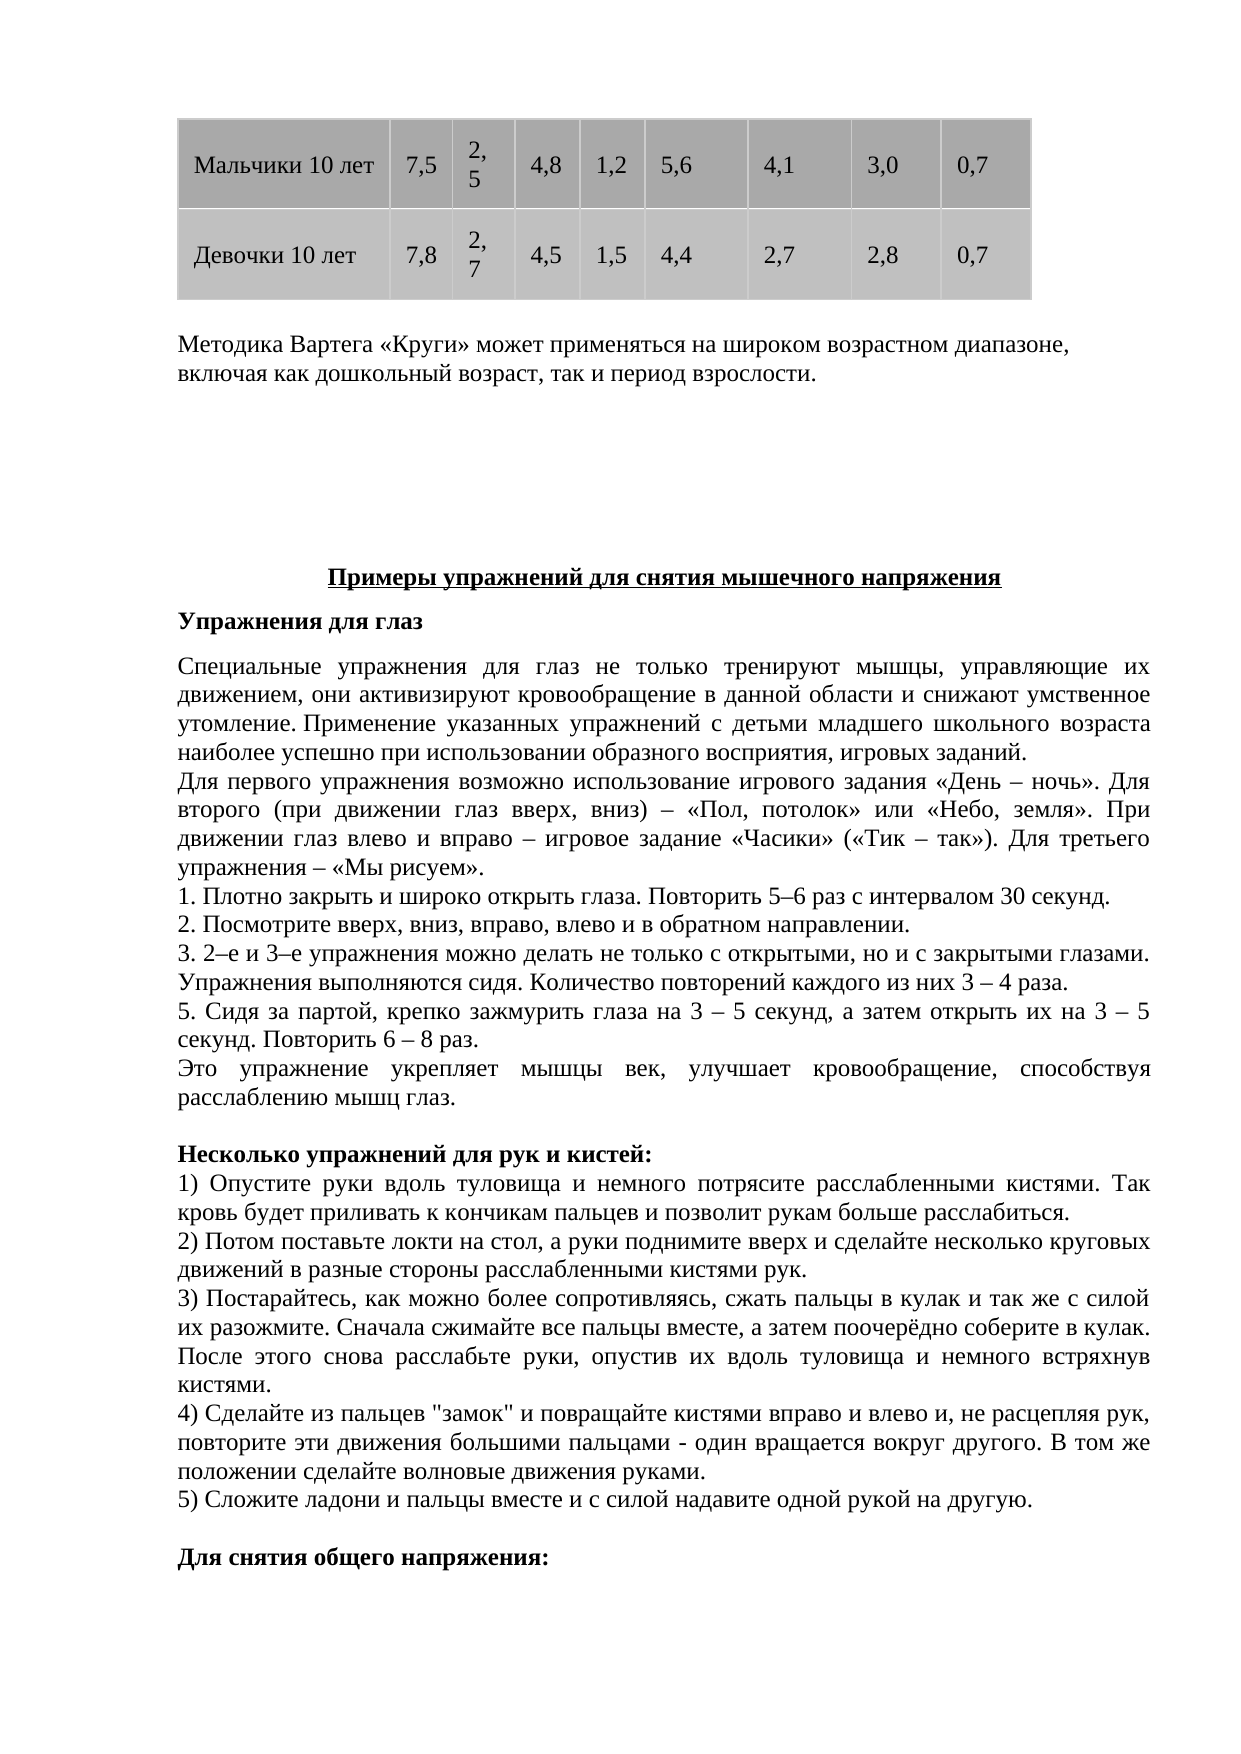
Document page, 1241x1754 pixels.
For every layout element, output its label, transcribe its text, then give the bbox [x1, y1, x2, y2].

text 3. 2–е и 3–е упражнения можно делать не только с открытыми, но и с закрытыми глазами. Упражнения выполняются сидя. Количество повторений каждого из них 3 – 4 раза. [177, 938, 1152, 996]
table_cell 7,5 [391, 120, 452, 208]
text Для снятия общего напряжения: [177, 1542, 1152, 1571]
text Несколько упражнений для рук и кистей: [177, 1139, 1152, 1168]
text Для первого упражнения возможно использование игрового задания «День – ночь». Для второго (при движении глаз вверх, вниз) – «Пол, потолок» или «Небо, земля». При движении глаз влево и вправо – игровое задание «Часики» («Тик – так»). Для третьего упражнения – «Мы рисуем». [177, 766, 1152, 881]
text Специальные упражнения для глаз не только тренируют мышцы, управляющие их движением, они активизируют кровообращение в данной области и снижают умственное утомление. Применение указанных упражнений с детьми младшего школьного возраста наиболее успешно при использовании образного восприятия, игровых заданий. [177, 651, 1152, 766]
text 1) Опустите руки вдоль туловища и немного потрясите расслабленными кистями. Так кровь будет приливать к кончикам пальцев и позволит рукам больше расслабиться. [177, 1168, 1152, 1226]
table_cell Девочки 10 лет [179, 210, 389, 299]
table_cell 1,2 [581, 120, 644, 208]
text 2) Потом поставьте локти на стол, а руки поднимите вверх и сделайте несколько круговых движений в разные стороны расслабленными кистями рук. [177, 1226, 1152, 1283]
text 1. Плотно закрыть и широко открыть глаза. Повторить 5–6 раз с интервалом 30 секунд. [177, 881, 1152, 909]
table_cell 5,6 [646, 120, 747, 208]
text Примеры упражнений для снятия мышечного напряжения [177, 562, 1152, 591]
table_cell 0,7 [942, 120, 1030, 208]
text Упражнения для глаз [177, 606, 1152, 635]
table_cell 1,5 [581, 210, 644, 299]
table_cell Мальчики 10 лет [179, 120, 389, 208]
table_cell 2,5 [453, 120, 514, 208]
table_cell 7,8 [391, 210, 452, 299]
table_cell 2,8 [852, 210, 940, 299]
table_cell 4,8 [516, 120, 579, 208]
text Это упражнение укрепляет мышцы век, улучшает кровообращение, способствуя расслаблению мышц глаз. [177, 1053, 1152, 1111]
text 3) Постарайтесь, как можно более сопротивляясь, сжать пальцы в кулак и так же с силой их разожмите. Сначала сжимайте все пальцы вместе, а затем поочерёдно соберите в кулак. После этого снова расслабьте руки, опустив их вдоль туловища и немного встряхнув кистями. [177, 1283, 1152, 1398]
table_cell 4,4 [646, 210, 747, 299]
text 5. Сидя за партой, крепко зажмурить глаза на 3 – 5 секунд, а затем открыть их на 3 – 5 секунд. Повторить 6 – 8 раз. [177, 996, 1152, 1053]
table_cell 4,5 [516, 210, 579, 299]
text 4) Сделайте из пальцев "замок" и повращайте кистями вправо и влево и, не расцепляя рук, повторите эти движения большими пальцами - один вращается вокруг другого. В том же положении сделайте волновые движения руками. [177, 1398, 1152, 1484]
table_cell 2,7 [453, 210, 514, 299]
text 2. Посмотрите вверх, вниз, вправо, влево и в обратном направлении. [177, 909, 1152, 938]
text Методика Вартега «Круги» может применяться на широком возрастном диапазоне, включая как дошкольный возраст, так и период взрослости. [177, 329, 1152, 387]
text 5) Сложите ладони и пальцы вместе и с силой надавите одной рукой на другую. [177, 1484, 1152, 1513]
table_cell 4,1 [749, 120, 851, 208]
table_cell 2,7 [749, 210, 851, 299]
table_cell 0,7 [942, 210, 1030, 299]
table_cell 3,0 [852, 120, 940, 208]
